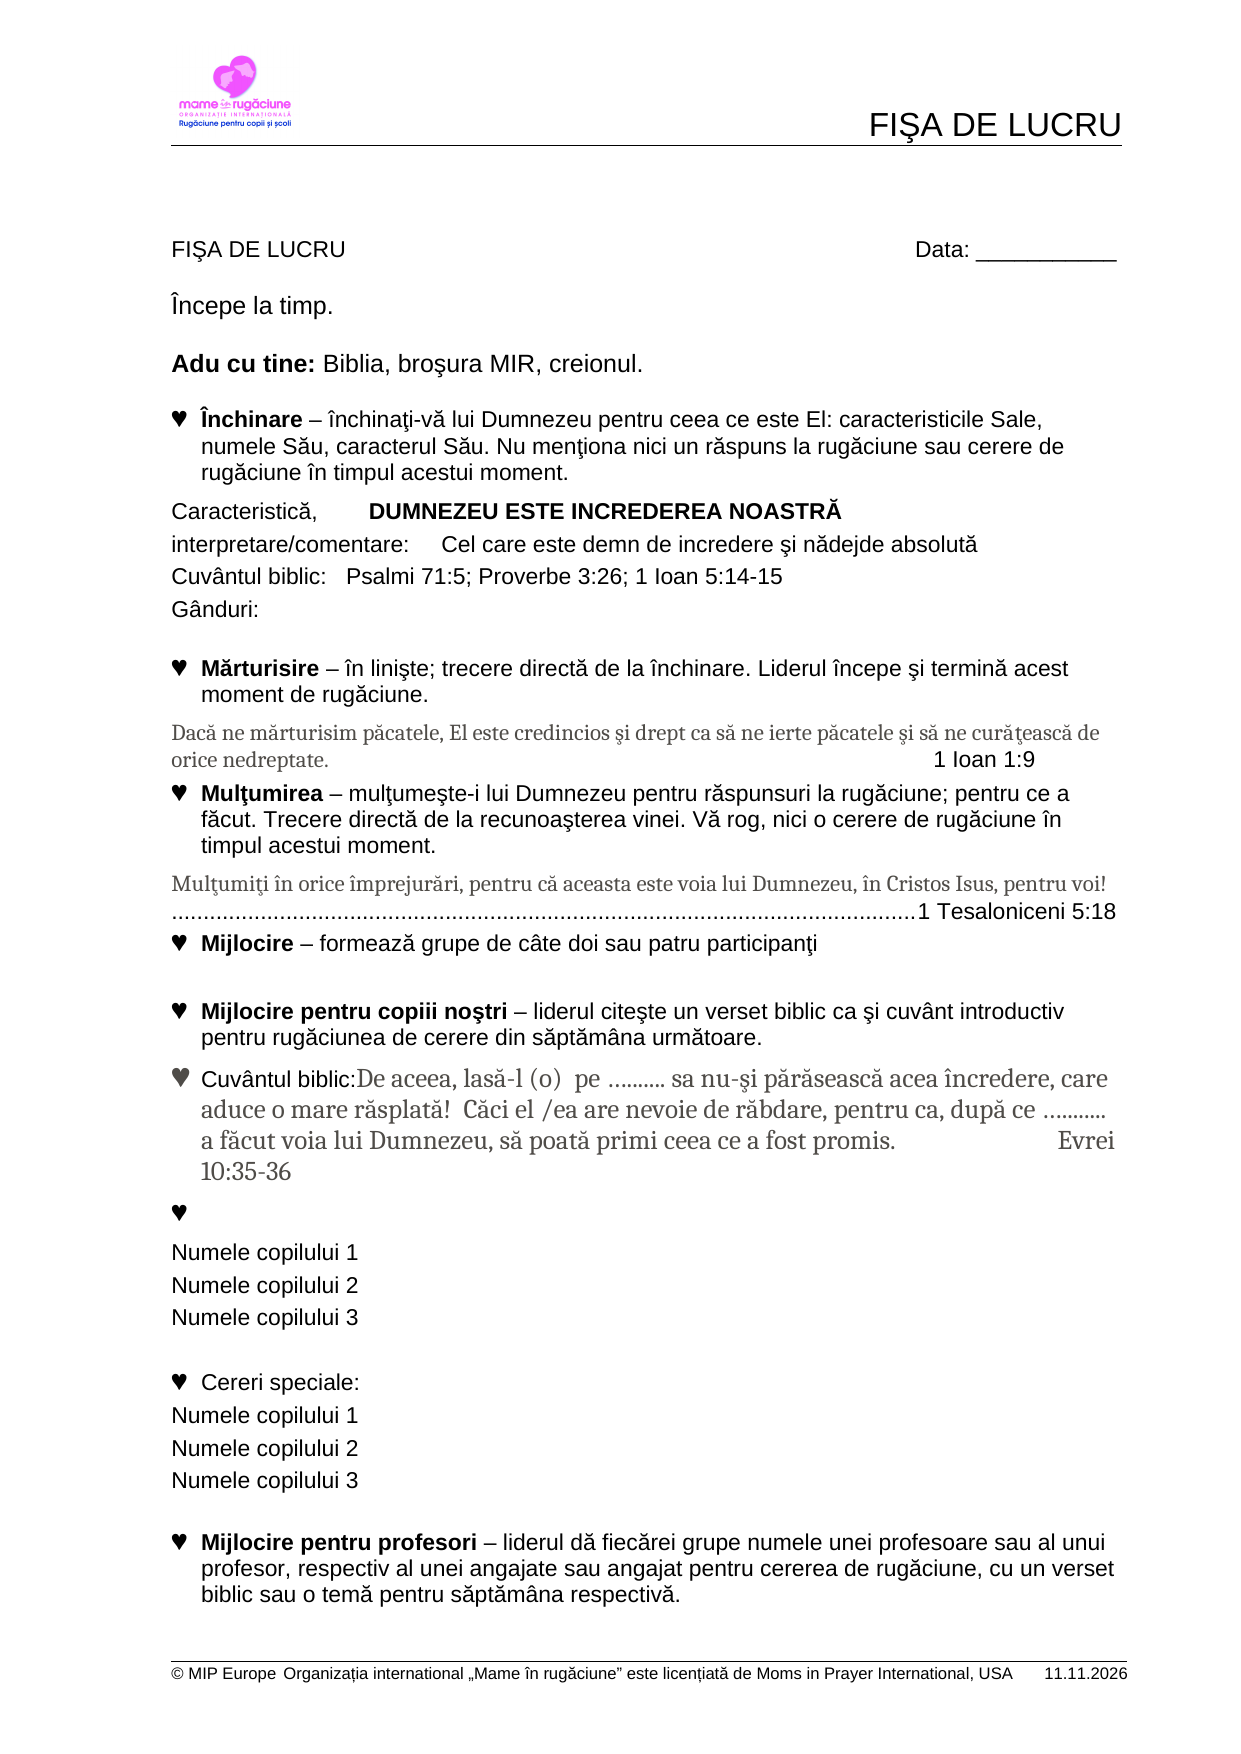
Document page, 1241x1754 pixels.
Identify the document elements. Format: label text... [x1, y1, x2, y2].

text Numele copilului 3 [171, 1304, 1122, 1331]
text Adu cu tine: Biblia, broşura MIR, creionul. [171, 349, 1122, 378]
text Închinare – închinaţi-vă lui Dumnezeu pentru ceea ce este El: caracteristicile Sale, numele Său, caracterul Său. Nu menţiona nici un răspuns la rugăciune sau cerere de rugăciune în timpul acestui moment. [171, 406, 1122, 485]
text Mijlocire – formează grupe de câte doi sau patru participanţi [171, 930, 1122, 957]
text Numele copilului 2 [171, 1434, 1122, 1461]
text Începe la timp. [171, 291, 1122, 320]
text Caracteristică, DUMNEZEU ESTE INCREDEREA NOASTRĂ [171, 498, 1122, 524]
text Mulţumirea – mulţumeşte-i lui Dumnezeu pentru răspunsuri la rugăciune; pentru ce a făcut. Trecere directă de la recunoaşterea vinei. Vă rog, nici o cerere de rugăciune în timpul acestui moment. [171, 780, 1122, 859]
text Cuvântul biblic: Psalmi 71:5; Proverbe 3:26; 1 Ioan 5:14-15 [171, 563, 1122, 589]
text Gânduri: [171, 596, 1122, 622]
text Numele copilului 3 [171, 1467, 1122, 1493]
text Numele copilului 1 [171, 1402, 1122, 1428]
text interpretare/comentare: Cel care este demn de incredere şi nădejde absolută [171, 531, 1122, 557]
text Mijlocire pentru copiii noştri – liderul citeşte un verset biblic ca şi cuvânt introductiv pentru rugăciunea de cerere din săptămâna următoare. [171, 998, 1122, 1051]
text Cuvântul biblic:De aceea, lasă-l (o) pe …....... sa nu-şi părăsească acea încredere, care aduce o mare răsplată! Căci el /ea are nevoie de răbdare, pentru ca, după ce …........ a făcut voia lui Dumnezeu, să poată primi ceea ce a fost promis. Evrei 10:35-36 [171, 1063, 1122, 1188]
text FIŞA DE LUCRU Data: ___________ [171, 236, 1122, 263]
picture [170, 45, 300, 138]
text Cereri speciale: [171, 1369, 1122, 1396]
text Dacă ne mărturisim păcatele, El este credincios şi drept ca să ne ierte păcatele şi să ne curăţească de orice nedreptate. 1 Ioan 1:9 [171, 720, 1122, 773]
text Mulţumiţi în orice împrejurări, pentru că aceasta este voia lui Dumnezeu, în Cristos Isus, pentru voi! 1 Tesaloniceni 5:18 [171, 871, 1122, 924]
text Numele copilului 1 [171, 1239, 1122, 1265]
text Mărturisire – în linişte; trecere directă de la închinare. Liderul începe şi termină acest moment de rugăciune. [171, 655, 1122, 707]
text Numele copilului 2 [171, 1272, 1122, 1298]
text Mijlocire pentru profesori – liderul dă fiecărei grupe numele unei profesoare sau al unui profesor, respectiv al unei angajate sau angajat pentru cererea de rugăciune, cu un verset biblic sau o temă pentru săptămâna respectivă. [171, 1528, 1122, 1608]
